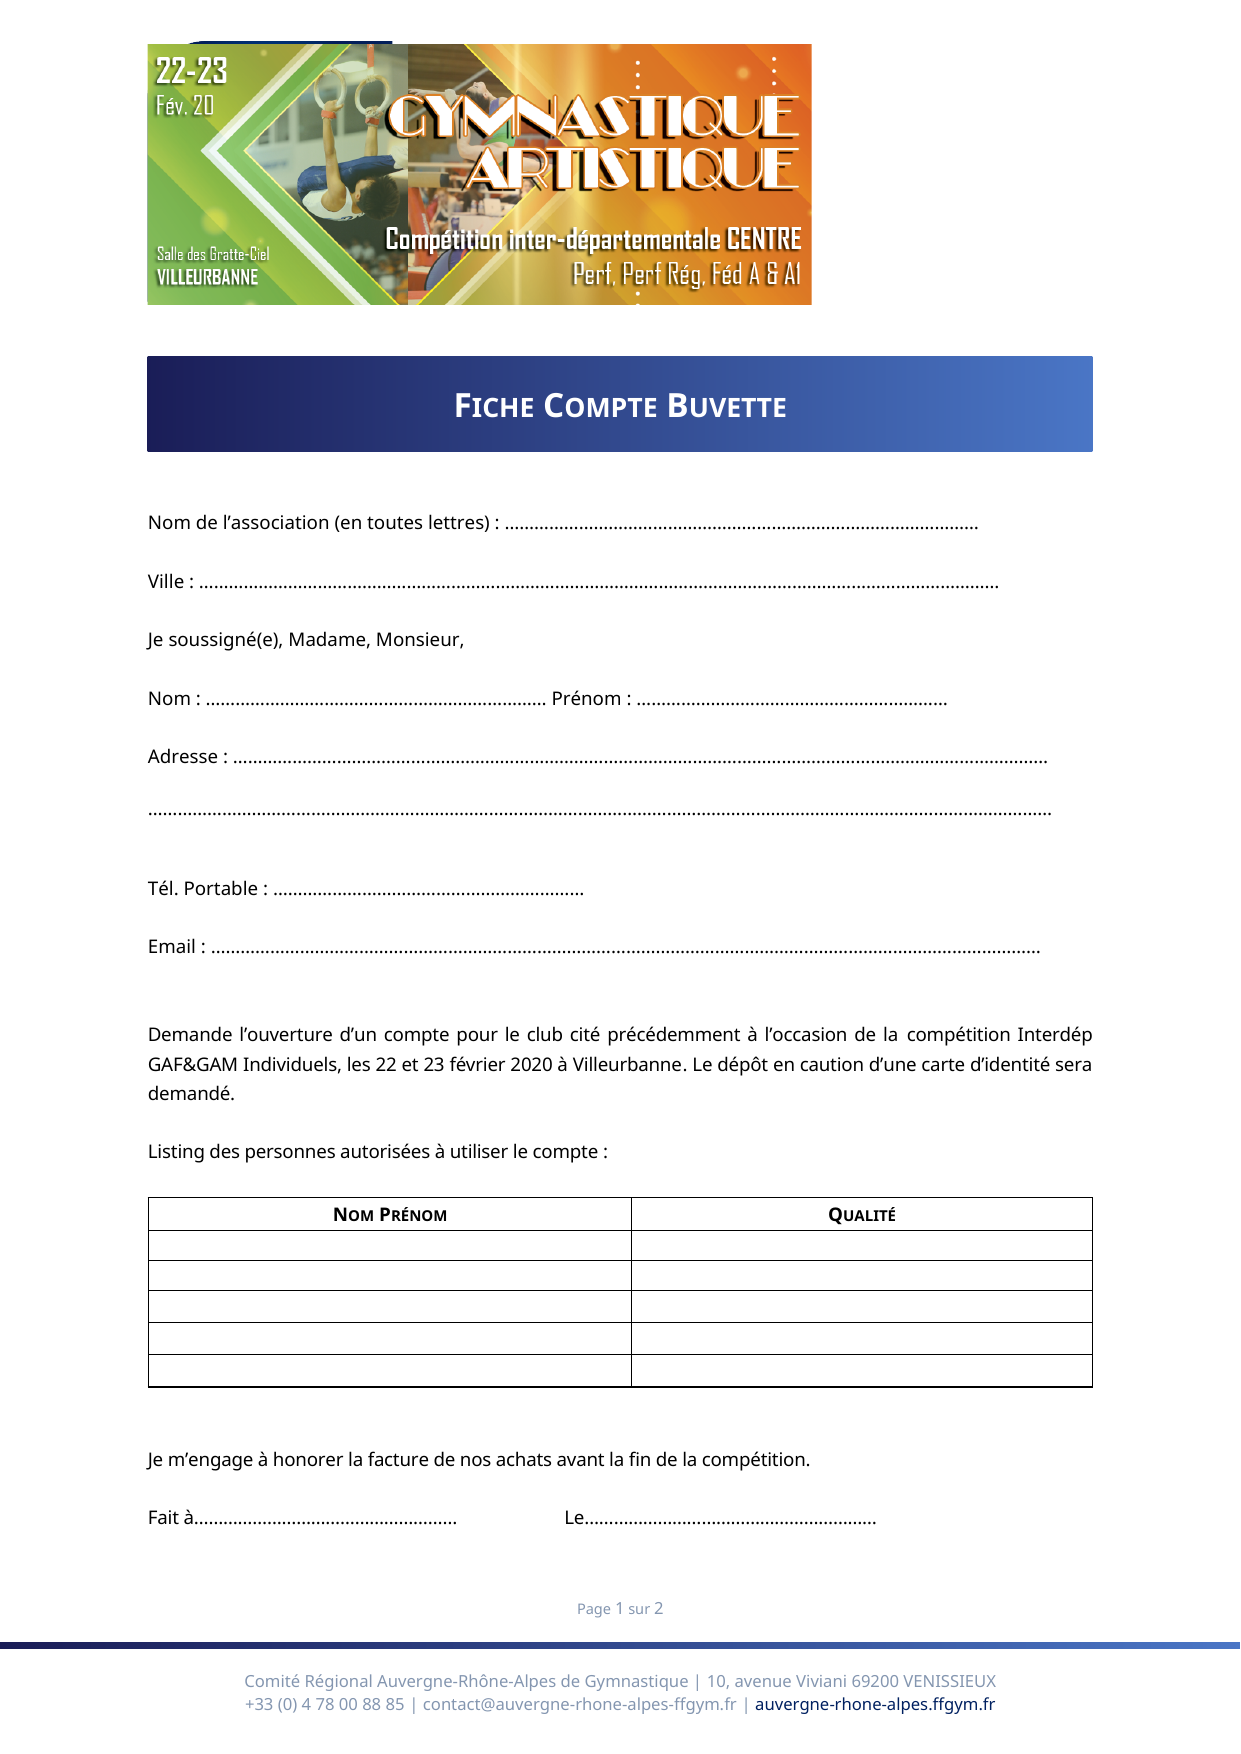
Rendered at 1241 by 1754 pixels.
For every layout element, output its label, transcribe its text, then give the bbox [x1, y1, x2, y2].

table_cell [149, 1291, 631, 1322]
text Nom de l’association (en toutes lettres) : …………………………………………………………………………………… [148, 510, 1093, 535]
text Listing des personnes autorisées à utiliser le compte : [148, 1139, 1093, 1164]
table_cell [149, 1231, 631, 1259]
text Je m’engage à honorer la facture de nos achats avant la fin de la compétition. [148, 1446, 1093, 1472]
text Email : …………………………………………………………………………………………………………………………………………………… [148, 934, 1093, 959]
text Fait à……………………………………………… Le…………………………………………………… [148, 1504, 1093, 1530]
text Tél. Portable : ……………………………………………………… [148, 875, 1093, 901]
table_cell [149, 1355, 631, 1386]
table_cell [149, 1323, 631, 1354]
table_header Qualité [632, 1198, 1092, 1229]
text Je soussigné(e), Madame, Monsieur, [148, 627, 1093, 652]
table_cell [149, 1261, 631, 1289]
table_cell [632, 1291, 1092, 1322]
text Ville : ……………………………………………………………………………………………………………………………………………… [148, 568, 1093, 594]
table_header Nom Prénom [149, 1198, 631, 1229]
text Nom : …………………………………………………………… Prénom : ……………………………………………………… [148, 685, 1093, 711]
text Demande l’ouverture d’un compte pour le club cité précédemment à l’occasion de la compétition Interdép GAF&GAM Individuels, les 22 et 23 février 2020 à Villeurbanne. Le dépôt en caution d’une carte d’identité sera demandé. [148, 1022, 1093, 1106]
text Adresse : ………………………………………………………………………………………………………………………………………………… [148, 744, 1093, 769]
table_cell [632, 1355, 1092, 1386]
table_cell [632, 1231, 1092, 1259]
text ………………………………………………………………………………………………………………………………………………………………… [148, 795, 1093, 820]
picture [147, 41, 812, 305]
table_cell [632, 1323, 1092, 1354]
table_cell [632, 1261, 1092, 1289]
